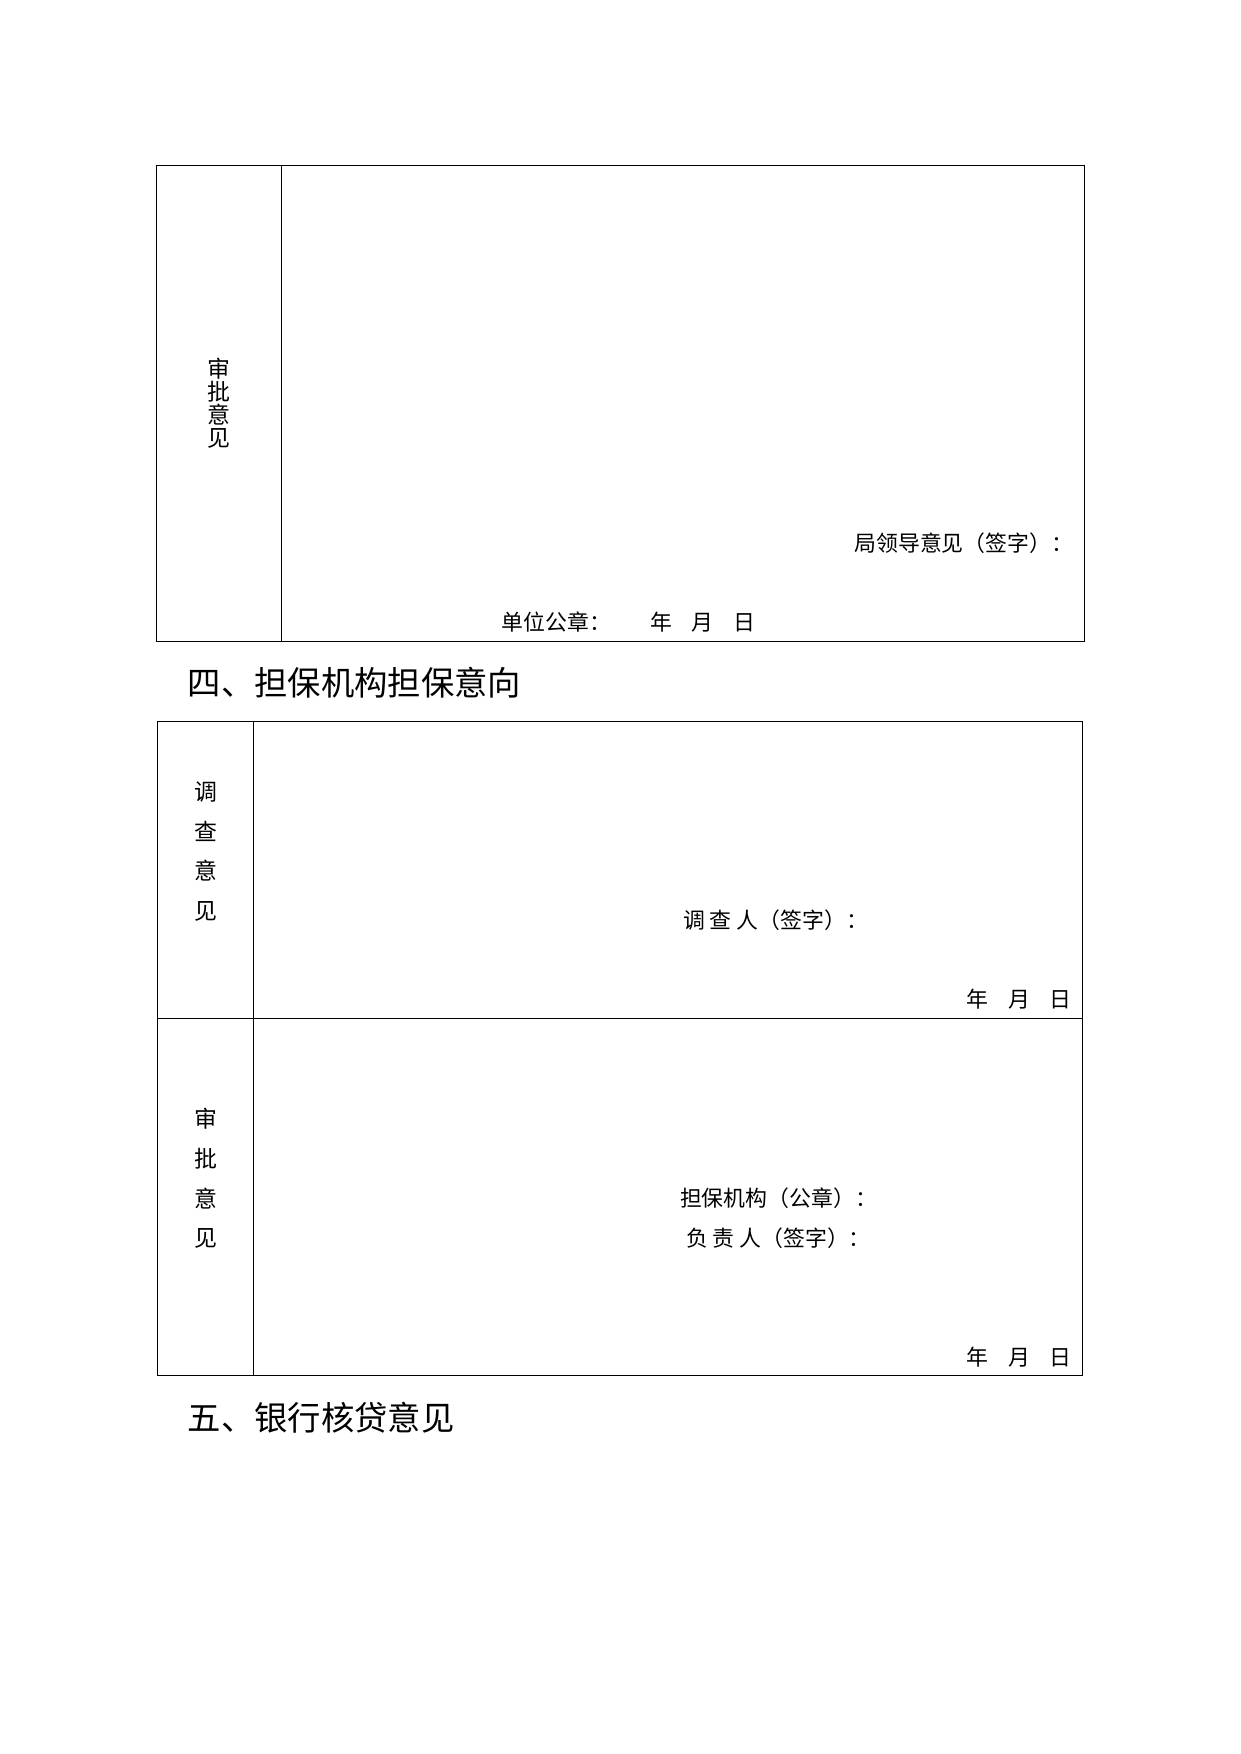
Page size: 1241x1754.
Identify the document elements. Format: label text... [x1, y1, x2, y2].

table_header 调 查 意 见 [158, 722, 253, 1018]
text 五、银行核贷意见 [187, 1376, 1053, 1456]
table_cell 局领导意见（签字）： 单位公章： 年 月 日 [282, 166, 1084, 641]
text 四、担保机构担保意向 [187, 642, 1053, 721]
table_cell 担保机构（公章）： 负 责 人（签字）： 年 月 日 [254, 1019, 1082, 1375]
table_header 调 查 人（签字）： 年 月 日 [254, 722, 1082, 1018]
table_cell 审批意见 [157, 166, 281, 641]
table_cell 审 批 意 见 [158, 1019, 253, 1375]
